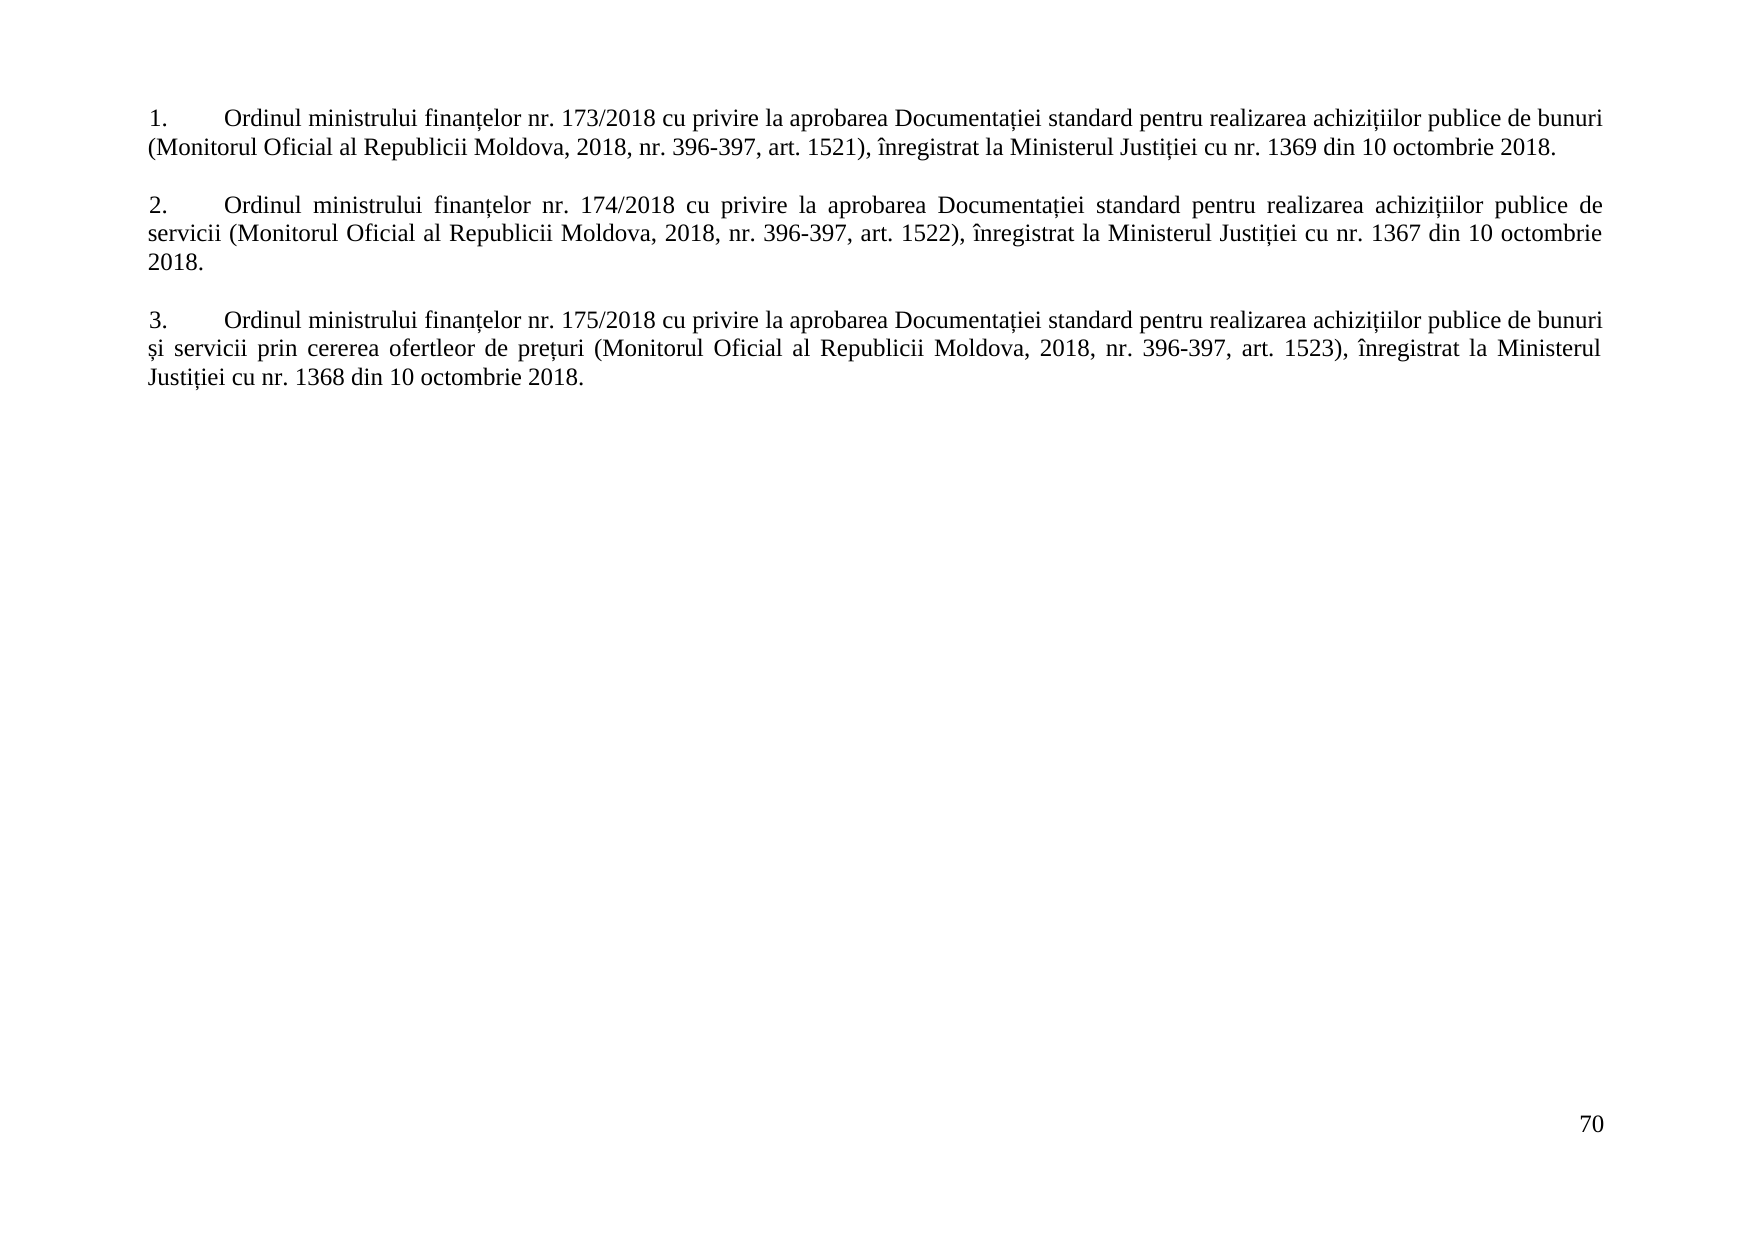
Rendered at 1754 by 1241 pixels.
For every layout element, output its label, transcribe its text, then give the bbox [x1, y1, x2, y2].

list Ordinul ministrului finanțelor nr. 174/2018 cu privire la aprobarea Documentației standard pentru realizarea achizițiilor publice de servicii (Monitorul Oficial al Republicii Moldova, 2018, nr. 396-397, art. 1522), înregistrat la Ministerul Justiției cu nr. 1367 din 10 octombrie 2018. [148, 190, 1604, 276]
list Ordinul ministrului finanțelor nr. 173/2018 cu privire la aprobarea Documentației standard pentru realizarea achizițiilor publice de bunuri (Monitorul Oficial al Republicii Moldova, 2018, nr. 396-397, art. 1521), înregistrat la Ministerul Justiției cu nr. 1369 din 10 octombrie 2018. [148, 103, 1604, 161]
list Ordinul ministrului finanțelor nr. 175/2018 cu privire la aprobarea Documentației standard pentru realizarea achizițiilor publice de bunuri și servicii prin cererea ofertleor de prețuri (Monitorul Oficial al Republicii Moldova, 2018, nr. 396-397, art. 1523), înregistrat la Ministerul Justiției cu nr. 1368 din 10 octombrie 2018. [148, 305, 1604, 391]
